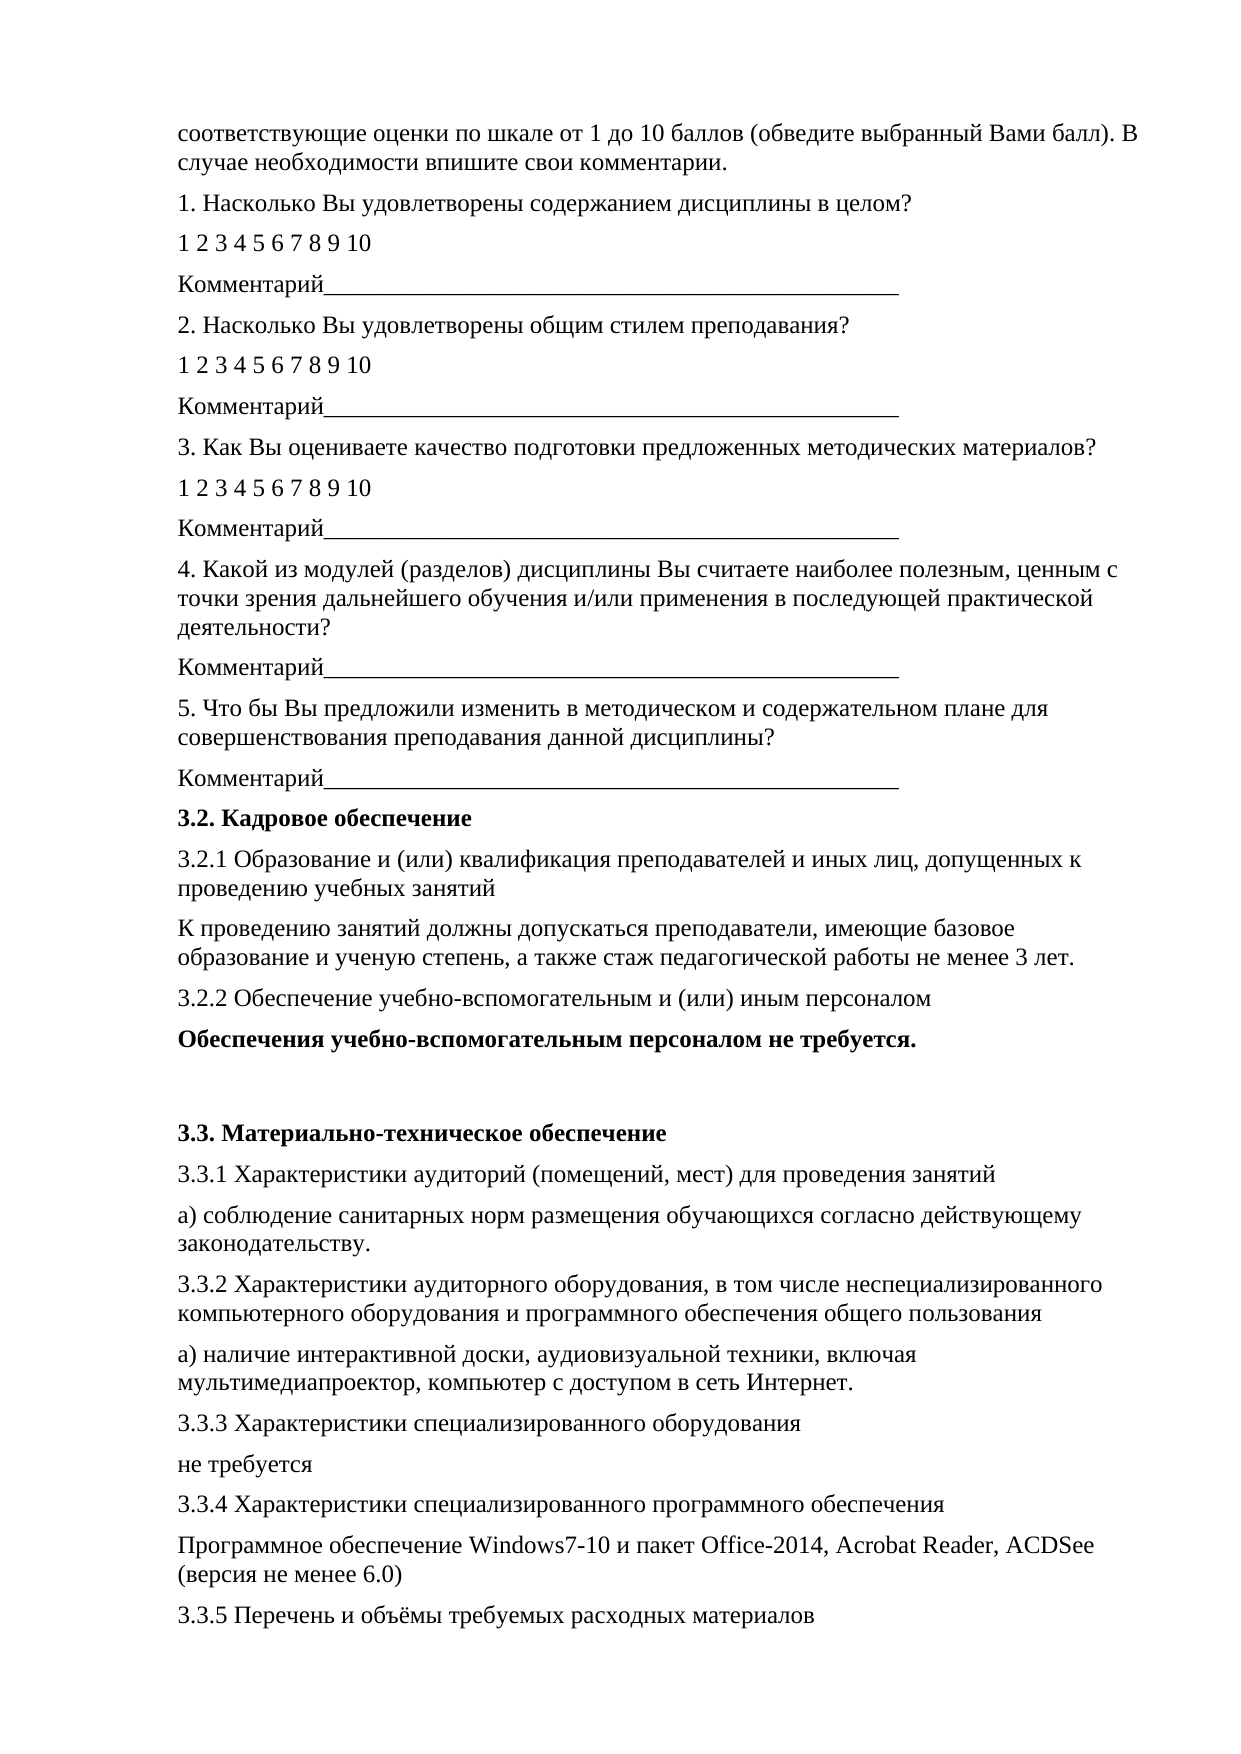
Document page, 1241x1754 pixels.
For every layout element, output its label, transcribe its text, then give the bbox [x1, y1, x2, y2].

text 3.3.4 Характеристики специализированного программного обеспечения [177, 1489, 1152, 1518]
text a) наличие интерактивной доски, аудиовизуальной техники, включая мультимедиапроектор, компьютер с доступом в сеть Интернет. [177, 1339, 1152, 1396]
text К проведению занятий должны допускаться преподаватели, имеющие базовое образование и ученую степень, а также стаж педагогической работы не менее 3 лет. [177, 913, 1152, 971]
text 3.3.3 Характеристики специализированного оборудования [177, 1408, 1152, 1437]
text Комментарий______________________________________________ [177, 391, 1152, 420]
text 1. Насколько Вы удовлетворены содержанием дисциплины в целом? [177, 188, 1152, 216]
text а) соблюдение санитарных норм размещения обучающихся согласно действующему законодательству. [177, 1200, 1152, 1257]
text 1 2 3 4 5 6 7 8 9 10 [177, 351, 1152, 379]
text Комментарий______________________________________________ [177, 763, 1152, 791]
text не требуется [177, 1449, 1152, 1478]
text 3.2.1 Образование и (или) квалификация преподавателей и иных лиц, допущенных к проведению учебных занятий [177, 844, 1152, 902]
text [177, 118, 1152, 176]
text 3.3.5 Перечень и объёмы требуемых расходных материалов [177, 1600, 1152, 1628]
text 2. Насколько Вы удовлетворены общим стилем преподавания? [177, 310, 1152, 338]
text Обеспечения учебно-вспомогательным персоналом не требуется. [177, 1024, 1152, 1052]
text Программное обеспечение Windows7-10 и пакет Office-2014, Acrobat Reader, ACDSee (версия не менее 6.0) [177, 1530, 1152, 1588]
text 3.3. Материально-техническое обеспечение [177, 1118, 1152, 1147]
text 3.2.2 Обеспечение учебно-вспомогательным и (или) иным персоналом [177, 983, 1152, 1012]
text 3.3.1 Характеристики аудиторий (помещений, мест) для проведения занятий [177, 1159, 1152, 1188]
text 5. Что бы Вы предложили изменить в методическом и содержательном плане для совершенствования преподавания данной дисциплины? [177, 693, 1152, 751]
text 4. Какой из модулей (разделов) дисциплины Вы считаете наиболее полезным, ценным с точки зрения дальнейшего обучения и/или применения в последующей практической деятельности? [177, 554, 1152, 640]
text Комментарий______________________________________________ [177, 513, 1152, 542]
text Комментарий______________________________________________ [177, 269, 1152, 298]
text Комментарий______________________________________________ [177, 652, 1152, 681]
text 3. Как Вы оцениваете качество подготовки предложенных методических материалов? [177, 432, 1152, 461]
text 3.3.2 Характеристики аудиторного оборудования, в том числе неспециализированного компьютерного оборудования и программного обеспечения общего пользования [177, 1269, 1152, 1327]
text 1 2 3 4 5 6 7 8 9 10 [177, 228, 1152, 257]
text 3.2. Кадровое обеспечение [177, 803, 1152, 832]
text 1 2 3 4 5 6 7 8 9 10 [177, 473, 1152, 501]
